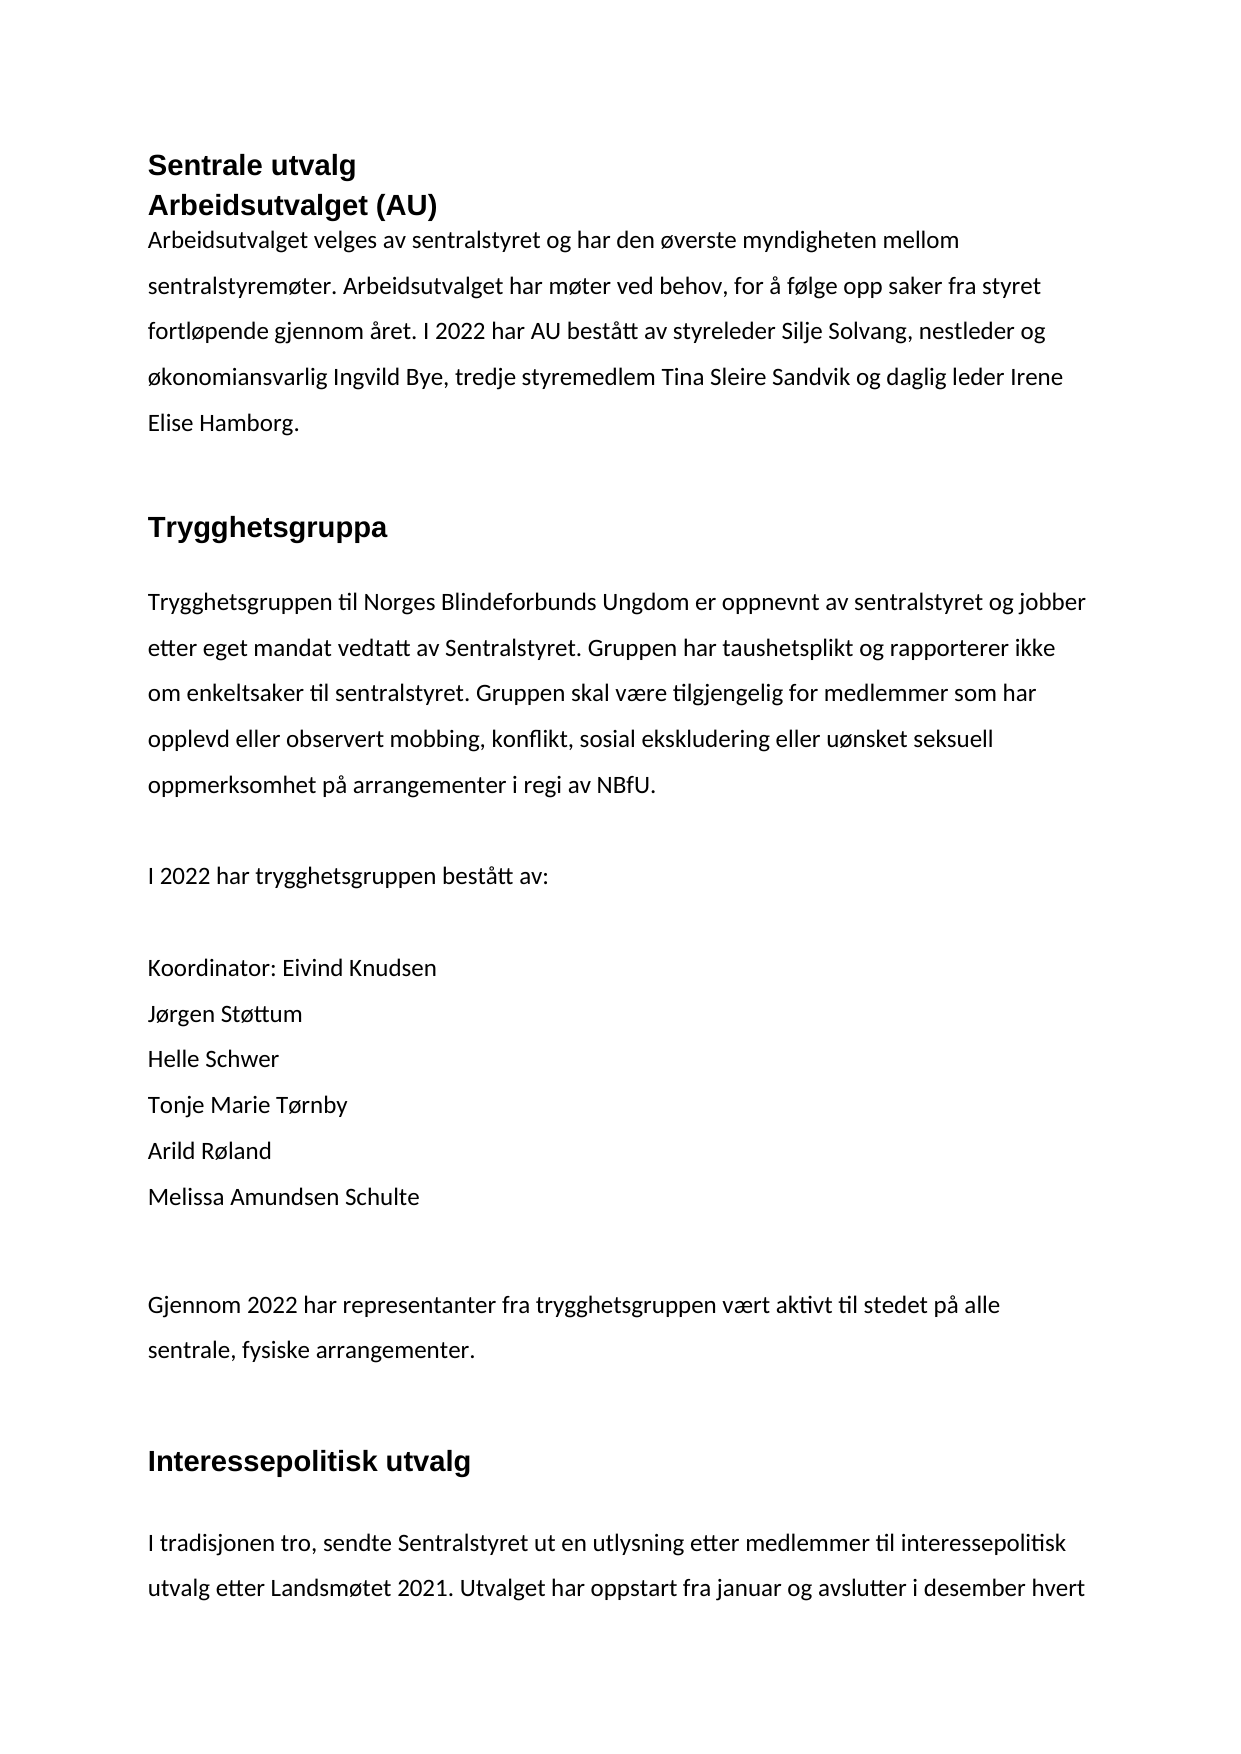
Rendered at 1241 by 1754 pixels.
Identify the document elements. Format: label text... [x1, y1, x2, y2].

text Arbeidsutvalget velges av sentralstyret og har den øverste myndigheten mellom sentralstyremøter. Arbeidsutvalget har møter ved behov, for å følge opp saker fra styret fortløpende gjennom året. I 2022 har AU bestått av styreleder Silje Solvang, nestleder og økonomiansvarlig Ingvild Bye, tredje styremedlem Tina Sleire Sandvik og daglig leder Irene Elise Hamborg. [148, 224, 1093, 437]
text Trygghetsgruppen til Norges Blindeforbunds Ungdom er oppnevnt av sentralstyret og jobber etter eget mandat vedtatt av Sentralstyret. Gruppen har taushetsplikt og rapporterer ikke om enkeltsaker til sentralstyret. Gruppen skal være tilgjengelig for medlemmer som har opplevd eller observert mobbing, konflikt, sosial ekskludering eller uønsket seksuell oppmerksomhet på arrangementer i regi av NBfU. I 2022 har trygghetsgruppen bestått av: Koordinator: Eivind Knudsen Jørgen Støttum Helle Schwer Tonje Marie Tørnby Arild Røland Melissa Amundsen Schulte [148, 586, 1093, 1211]
subtitle Interessepolitisk utvalg [148, 1444, 1093, 1477]
subtitle Sentrale utvalg [148, 148, 1093, 181]
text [148, 1527, 1093, 1603]
text Gjennom 2022 har representanter fra trygghetsgruppen vært aktivt til stedet på alle sentrale, fysiske arrangementer. [148, 1243, 1093, 1365]
subtitle Arbeidsutvalget (AU) [148, 188, 1093, 221]
subtitle Trygghetsgruppa [148, 510, 1093, 543]
